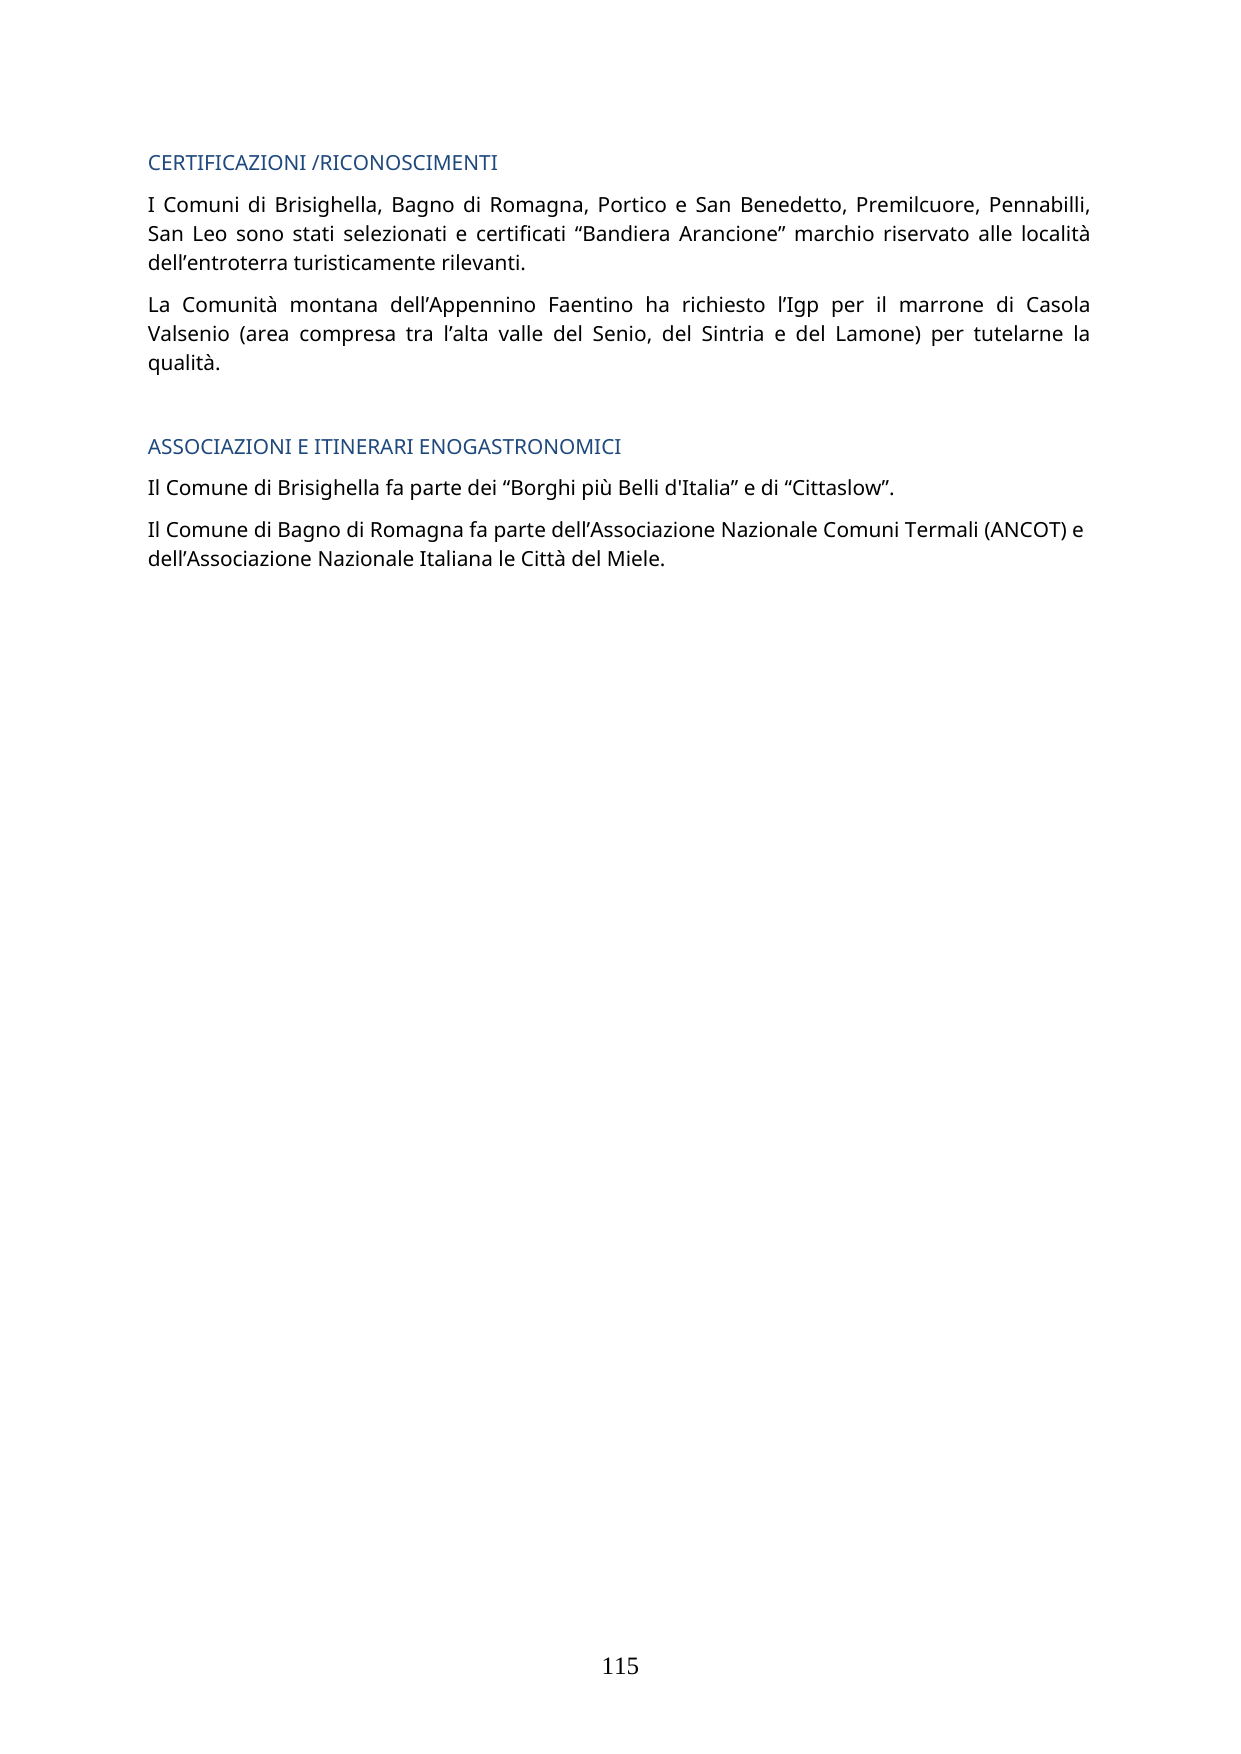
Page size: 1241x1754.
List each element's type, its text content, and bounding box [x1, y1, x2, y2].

text La Comunità montana dell’Appennino Faentino ha richiesto l’Igp per il marrone di Casola Valsenio (area compresa tra l’alta valle del Senio, del Sintria e del Lamone) per tutelarne la qualità. [148, 289, 1092, 377]
text Certificazioni /Riconoscimenti [148, 148, 1092, 177]
text Associazioni e itinerari enogastronomici [148, 431, 1092, 460]
text I Comuni di Brisighella, Bagno di Romagna, Portico e San Benedetto, Premilcuore, Pennabilli, San Leo sono stati selezionati e certificati “Bandiera Arancione” marchio riservato alle località dell’entroterra turisticamente rilevanti. [148, 189, 1092, 277]
text Il Comune di Brisighella fa parte dei “Borghi più Belli d'Italia” e di “Cittaslow”. [148, 473, 1092, 502]
text Il Comune di Bagno di Romagna fa parte dell’Associazione Nazionale Comuni Termali (ANCOT) e dell’Associazione Nazionale Italiana le Città del Miele. [148, 514, 1092, 573]
